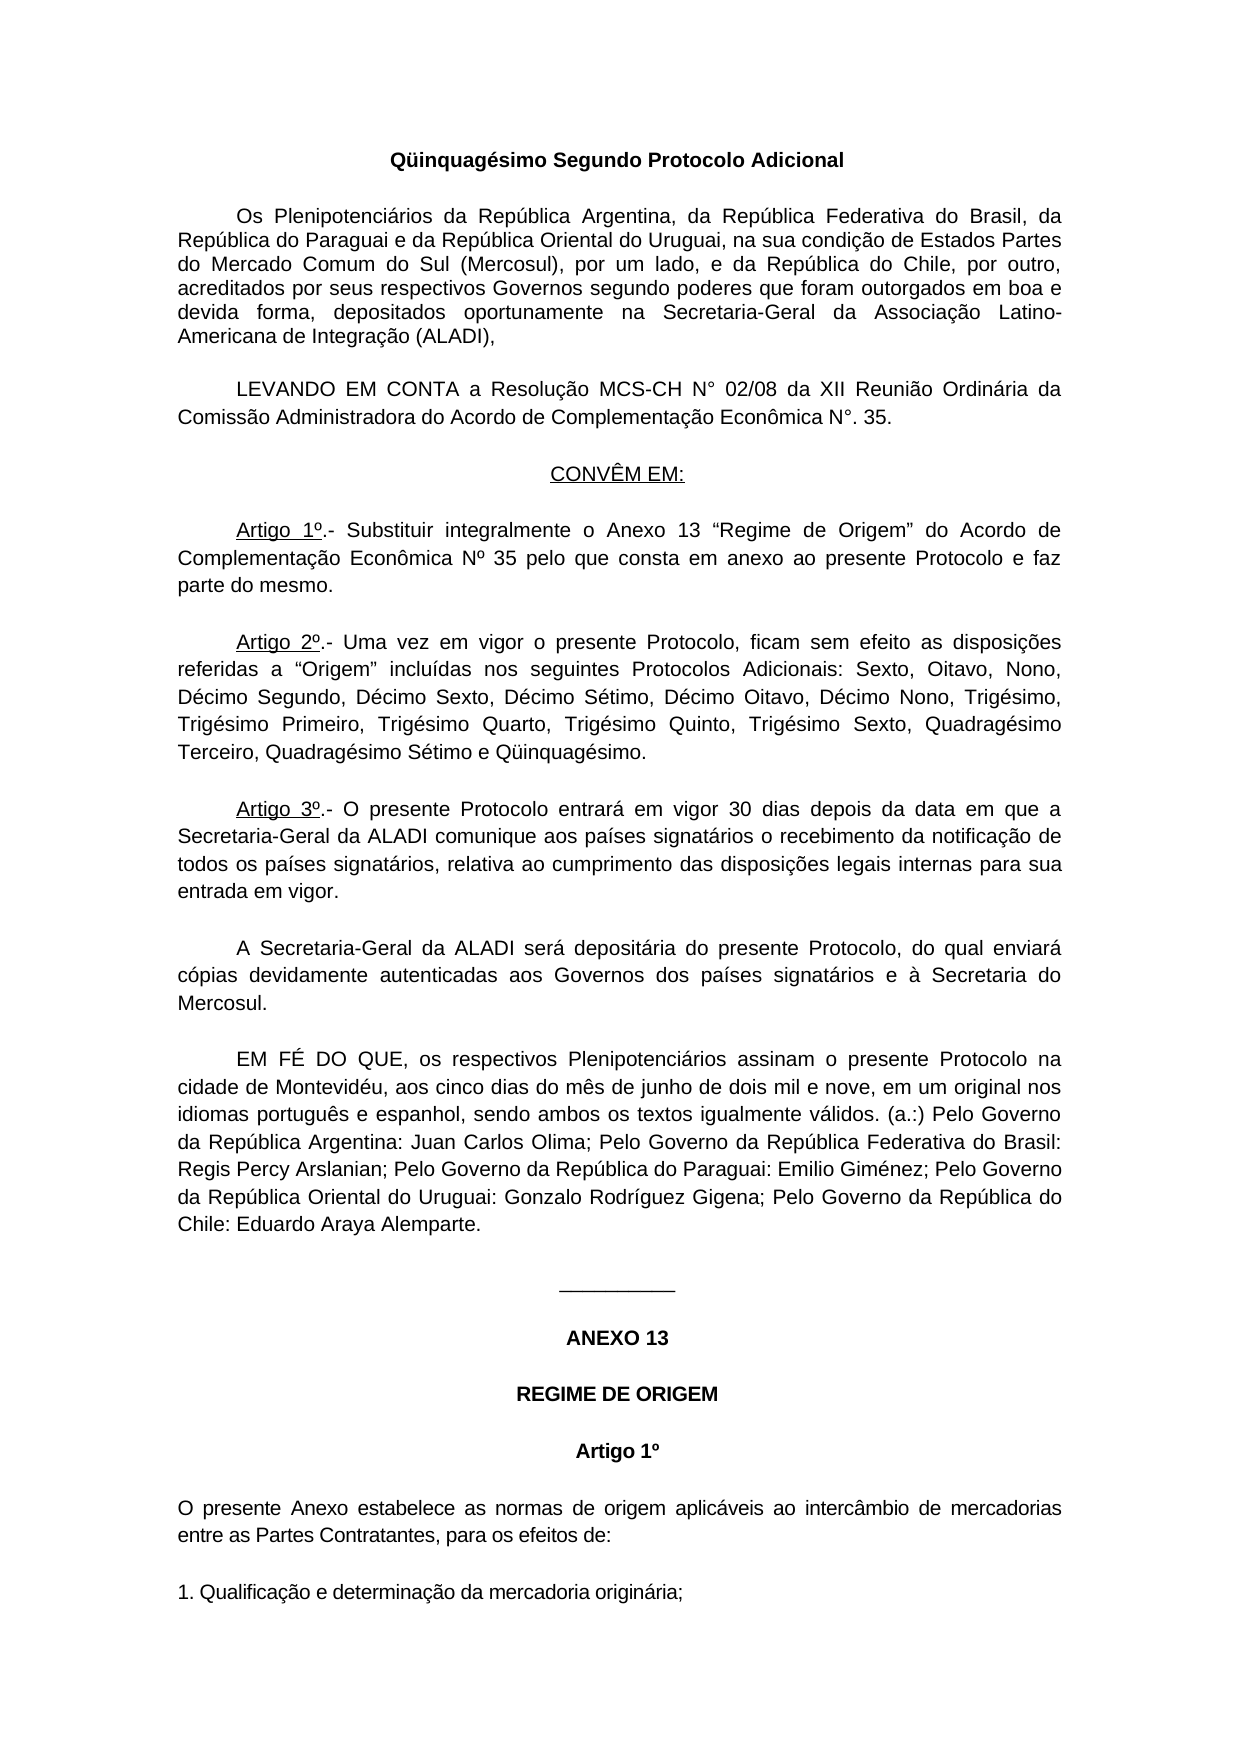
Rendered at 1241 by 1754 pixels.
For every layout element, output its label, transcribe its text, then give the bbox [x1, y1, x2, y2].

text 1. Qualificação e determinação da mercadoria originária; [177, 1580, 1063, 1604]
text Artigo 2º.- Uma vez em vigor o presente Protocolo, ficam sem efeito as disposições referidas a “Origem” incluídas nos seguintes Protocolos Adicionais: Sexto, Oitavo, Nono, Décimo Segundo, Décimo Sexto, Décimo Sétimo, Décimo Oitavo, Décimo Nono, Trigésimo, Trigésimo Primeiro, Trigésimo Quarto, Trigésimo Quinto, Trigésimo Sexto, Quadragésimo Terceiro, Quadragésimo Sétimo e Qüinquagésimo. [177, 630, 1063, 764]
text A Secretaria-Geral da ALADI será depositária do presente Protocolo, do qual enviará cópias devidamente autenticadas aos Governos dos países signatários e à Secretaria do Mercosul. [177, 936, 1063, 1014]
text EM FÉ DO QUE, os respectivos Plenipotenciários assinam o presente Protocolo na cidade de Montevidéu, aos cinco dias do mês de junho de dois mil e nove, em um original nos idiomas português e espanhol, sendo ambos os textos igualmente válidos. (a.:) Pelo Governo da República Argentina: Juan Carlos Olima; Pelo Governo da República Federativa do Brasil: Regis Percy Arslanian; Pelo Governo da República do Paraguai: Emilio Giménez; Pelo Governo da República Oriental do Uruguai: Gonzalo Rodríguez Gigena; Pelo Governo da República do Chile: Eduardo Araya Alemparte. [177, 1047, 1063, 1236]
text ANEXO 13 [177, 1326, 1063, 1349]
text CONVÊM EM: [177, 461, 1063, 485]
text LEVANDO EM CONTA a Resolução MCS-CH N° 02/08 da XII Reunião Ordinária da Comissão Administradora do Acordo de Complementação Econômica N°. 35. [177, 377, 1063, 429]
text Qüinquagésimo Segundo Protocolo Adicional [177, 148, 1063, 172]
text Artigo 1º.- Substituir integralmente o Anexo 13 “Regime de Origem” do Acordo de Complementação Econômica Nº 35 pelo que consta em anexo ao presente Protocolo e faz parte do mesmo. [177, 518, 1063, 597]
text Artigo 3º.- O presente Protocolo entrará em vigor 30 dias depois da data em que a Secretaria-Geral da ALADI comunique aos países signatários o recebimento da notificação de todos os países signatários, relativa ao cumprimento das disposições legais internas para sua entrada em vigor. [177, 796, 1063, 903]
text Os Plenipotenciários da República Argentina, da República Federativa do Brasil, da República do Paraguai e da República Oriental do Uruguai, na sua condição de Estados Partes do Mercado Comum do Sul (Mercosul), por um lado, e da República do Chile, por outro, acreditados por seus respectivos Governos segundo poderes que foram outorgados em boa e devida forma, depositados oportunamente na Secretaria-Geral da Associação Latino-Americana de Integração (ALADI), [177, 204, 1063, 348]
text Artigo 1º [177, 1439, 1063, 1463]
text __________ [177, 1269, 1063, 1293]
text O presente Anexo estabelece as normas de origem aplicáveis ao intercâmbio de mercadorias entre as Partes Contratantes, para os efeitos de: [177, 1496, 1063, 1547]
text REGIME DE ORIGEM [177, 1382, 1063, 1406]
